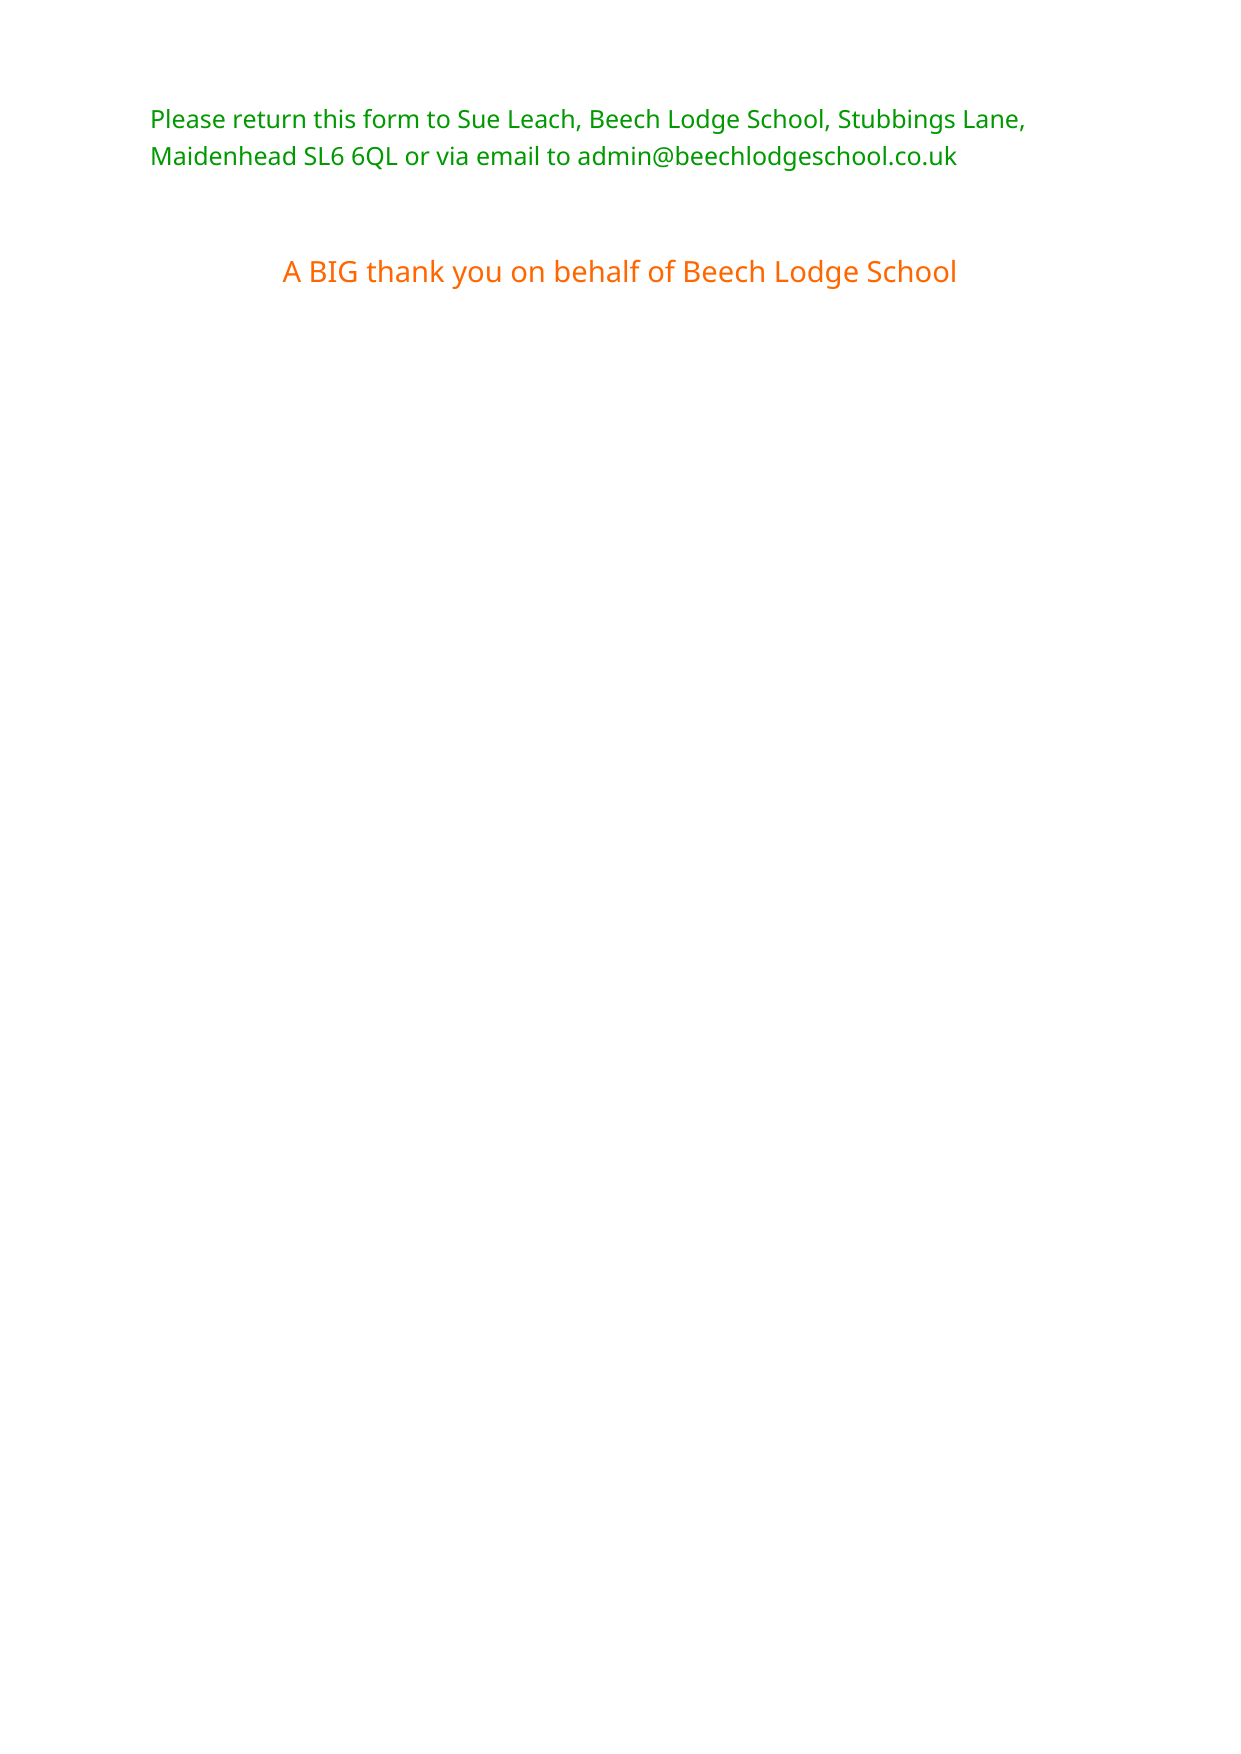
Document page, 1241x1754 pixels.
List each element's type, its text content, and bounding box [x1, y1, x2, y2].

text A BIG thank you on behalf of Beech Lodge School [150, 251, 1090, 291]
text Please return this form to Sue Leach, Beech Lodge School, Stubbings Lane, Maidenhead SL6 6QL or via email to admin@beechlodgeschool.co.uk [150, 102, 1090, 173]
